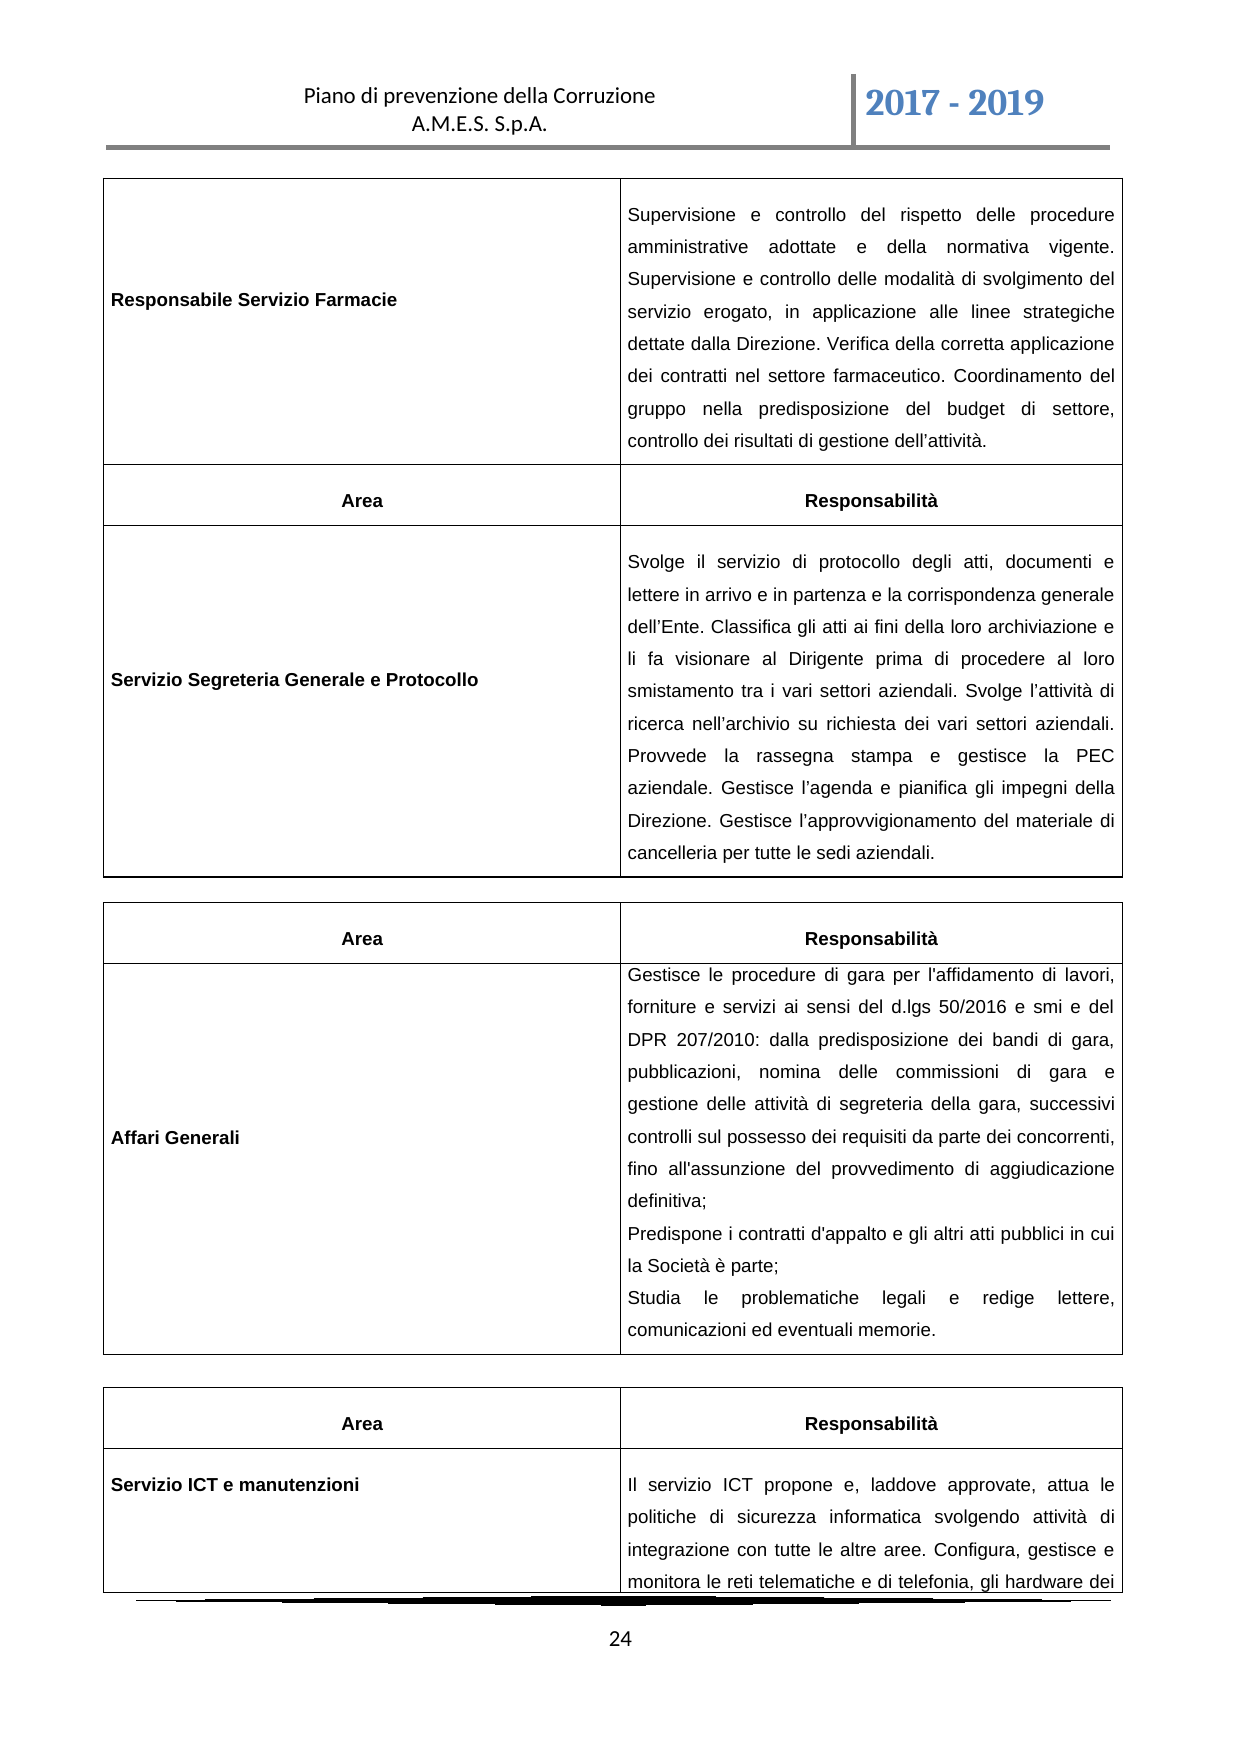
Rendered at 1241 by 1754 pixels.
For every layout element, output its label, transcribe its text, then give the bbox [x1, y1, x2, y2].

table_header Area [104, 903, 620, 963]
table_cell Responsabile Servizio Farmacie [104, 179, 620, 464]
table_cell Supervisione e controllo del rispetto delle procedure amministrative adottate e della normativa vigente. Supervisione e controllo delle modalità di svolgimento del servizio erogato, in applicazione alle linee strategiche dettate dalla Direzione. Verifica della corretta applicazione dei contratti nel settore farmaceutico. Coordinamento del gruppo nella predisposizione del budget di settore, controllo dei risultati di gestione dell’attività. [621, 179, 1122, 464]
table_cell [621, 1449, 1122, 1592]
table_cell Svolge il servizio di protocollo degli atti, documenti e lettere in arrivo e in partenza e la corrispondenza generale dell’Ente. Classifica gli atti ai fini della loro archiviazione e li fa visionare al Dirigente prima di procedere al loro smistamento tra i vari settori aziendali. Svolge l’attività di ricerca nell’archivio su richiesta dei vari settori aziendali. Provvede la rassegna stampa e gestisce la PEC aziendale. Gestisce l’agenda e pianifica gli impegni della Direzione. Gestisce l’approvvigionamento del materiale di cancelleria per tutte le sedi aziendali. [621, 526, 1122, 876]
table_header Area [104, 1388, 620, 1448]
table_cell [104, 1449, 620, 1592]
table_cell Area [104, 465, 620, 525]
table_cell Affari Generali [104, 964, 620, 1354]
table_cell Gestisce le procedure di gara per l'affidamento di lavori, forniture e servizi ai sensi del d.lgs 50/2016 e smi e del DPR 207/2010: dalla predisposizione dei bandi di gara, pubblicazioni, nomina delle commissioni di gara e gestione delle attività di segreteria della gara, successivi controlli sul possesso dei requisiti da parte dei concorrenti, fino all'assunzione del provvedimento di aggiudicazione definitiva; Predispone i contratti d'appalto e gli altri atti pubblici in cui la Società è parte; Studia le problematiche legali e redige lettere, comunicazioni ed eventuali memorie. [621, 964, 1122, 1354]
table_header Responsabilità [621, 1388, 1122, 1448]
table_cell Responsabilità [621, 465, 1122, 525]
table_cell Servizio Segreteria Generale e Protocollo [104, 526, 620, 876]
table_header Responsabilità [621, 903, 1122, 963]
